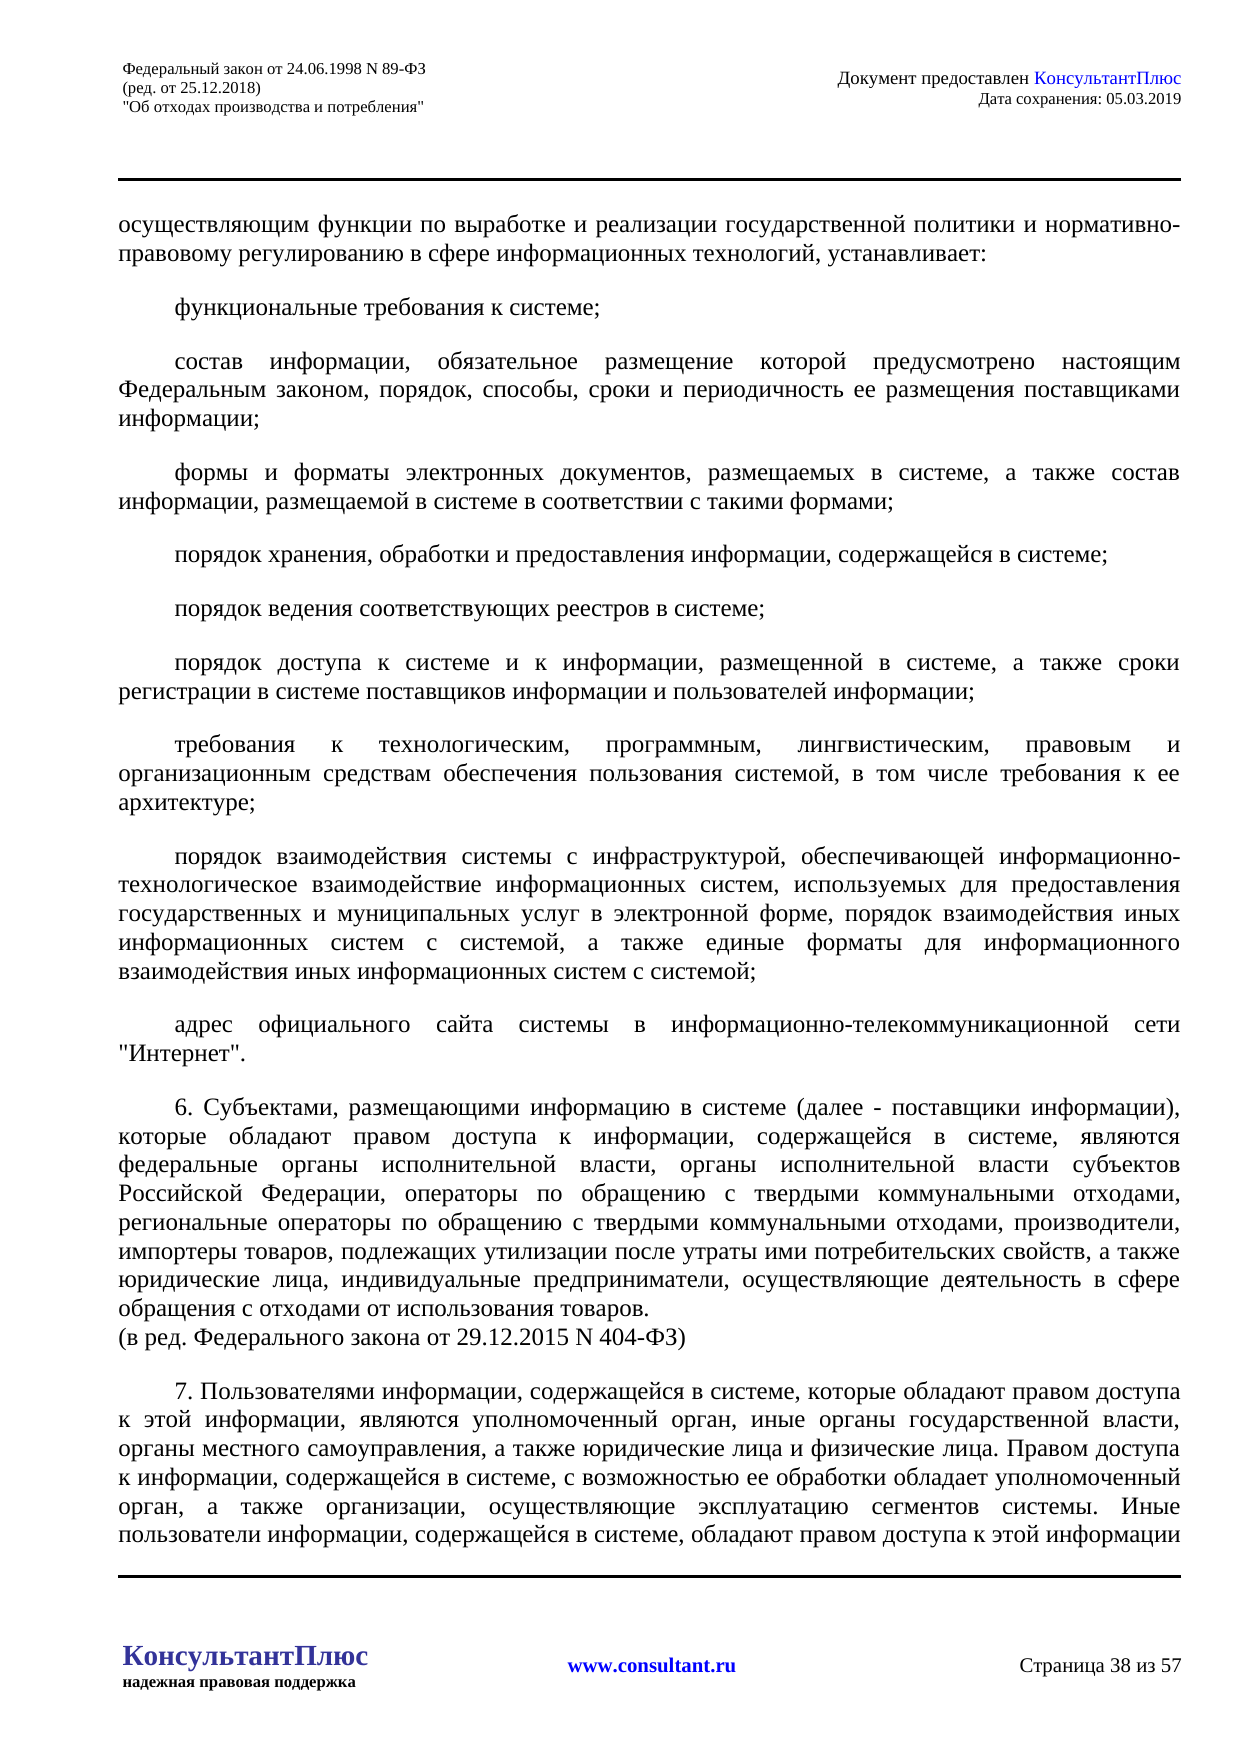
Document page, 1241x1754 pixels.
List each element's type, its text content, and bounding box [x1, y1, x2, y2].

text порядок ведения соответствующих реестров в системе; [118, 593, 1181, 622]
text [118, 1376, 1181, 1548]
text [118, 209, 1181, 267]
text порядок взаимодействия системы с инфраструктурой, обеспечивающей информационно-технологическое взаимодействие информационных систем, используемых для предоставления государственных и муниципальных услуг в электронной форме, порядок взаимодействия иных информационных систем с системой, а также единые форматы для информационного взаимодействия иных информационных систем с системой; [118, 841, 1181, 984]
text порядок хранения, обработки и предоставления информации, содержащейся в системе; [118, 539, 1181, 568]
text (в ред. Федерального закона от 29.12.2015 N 404-ФЗ) [118, 1322, 1181, 1351]
text 6. Субъектами, размещающими информацию в системе (далее - поставщики информации), которые обладают правом доступа к информации, содержащейся в системе, являются федеральные органы исполнительной власти, органы исполнительной власти субъектов Российской Федерации, операторы по обращению с твердыми коммунальными отходами, региональные операторы по обращению с твердыми коммунальными отходами, производители, импортеры товаров, подлежащих утилизации после утраты ими потребительских свойств, а также юридические лица, индивидуальные предприниматели, осуществляющие деятельность в сфере обращения с отходами от использования товаров. [118, 1092, 1181, 1322]
text требования к технологическим, программным, лингвистическим, правовым и организационным средствам обеспечения пользования системой, в том числе требования к ее архитектуре; [118, 729, 1181, 816]
text функциональные требования к системе; [118, 292, 1181, 321]
text адрес официального сайта системы в информационно-телекоммуникационной сети "Интернет". [118, 1009, 1181, 1067]
text формы и форматы электронных документов, размещаемых в системе, а также состав информации, размещаемой в системе в соответствии с такими формами; [118, 457, 1181, 514]
text порядок доступа к системе и к информации, размещенной в системе, а также сроки регистрации в системе поставщиков информации и пользователей информации; [118, 647, 1181, 704]
text состав информации, обязательное размещение которой предусмотрено настоящим Федеральным законом, порядок, способы, сроки и периодичность ее размещения поставщиками информации; [118, 346, 1181, 432]
